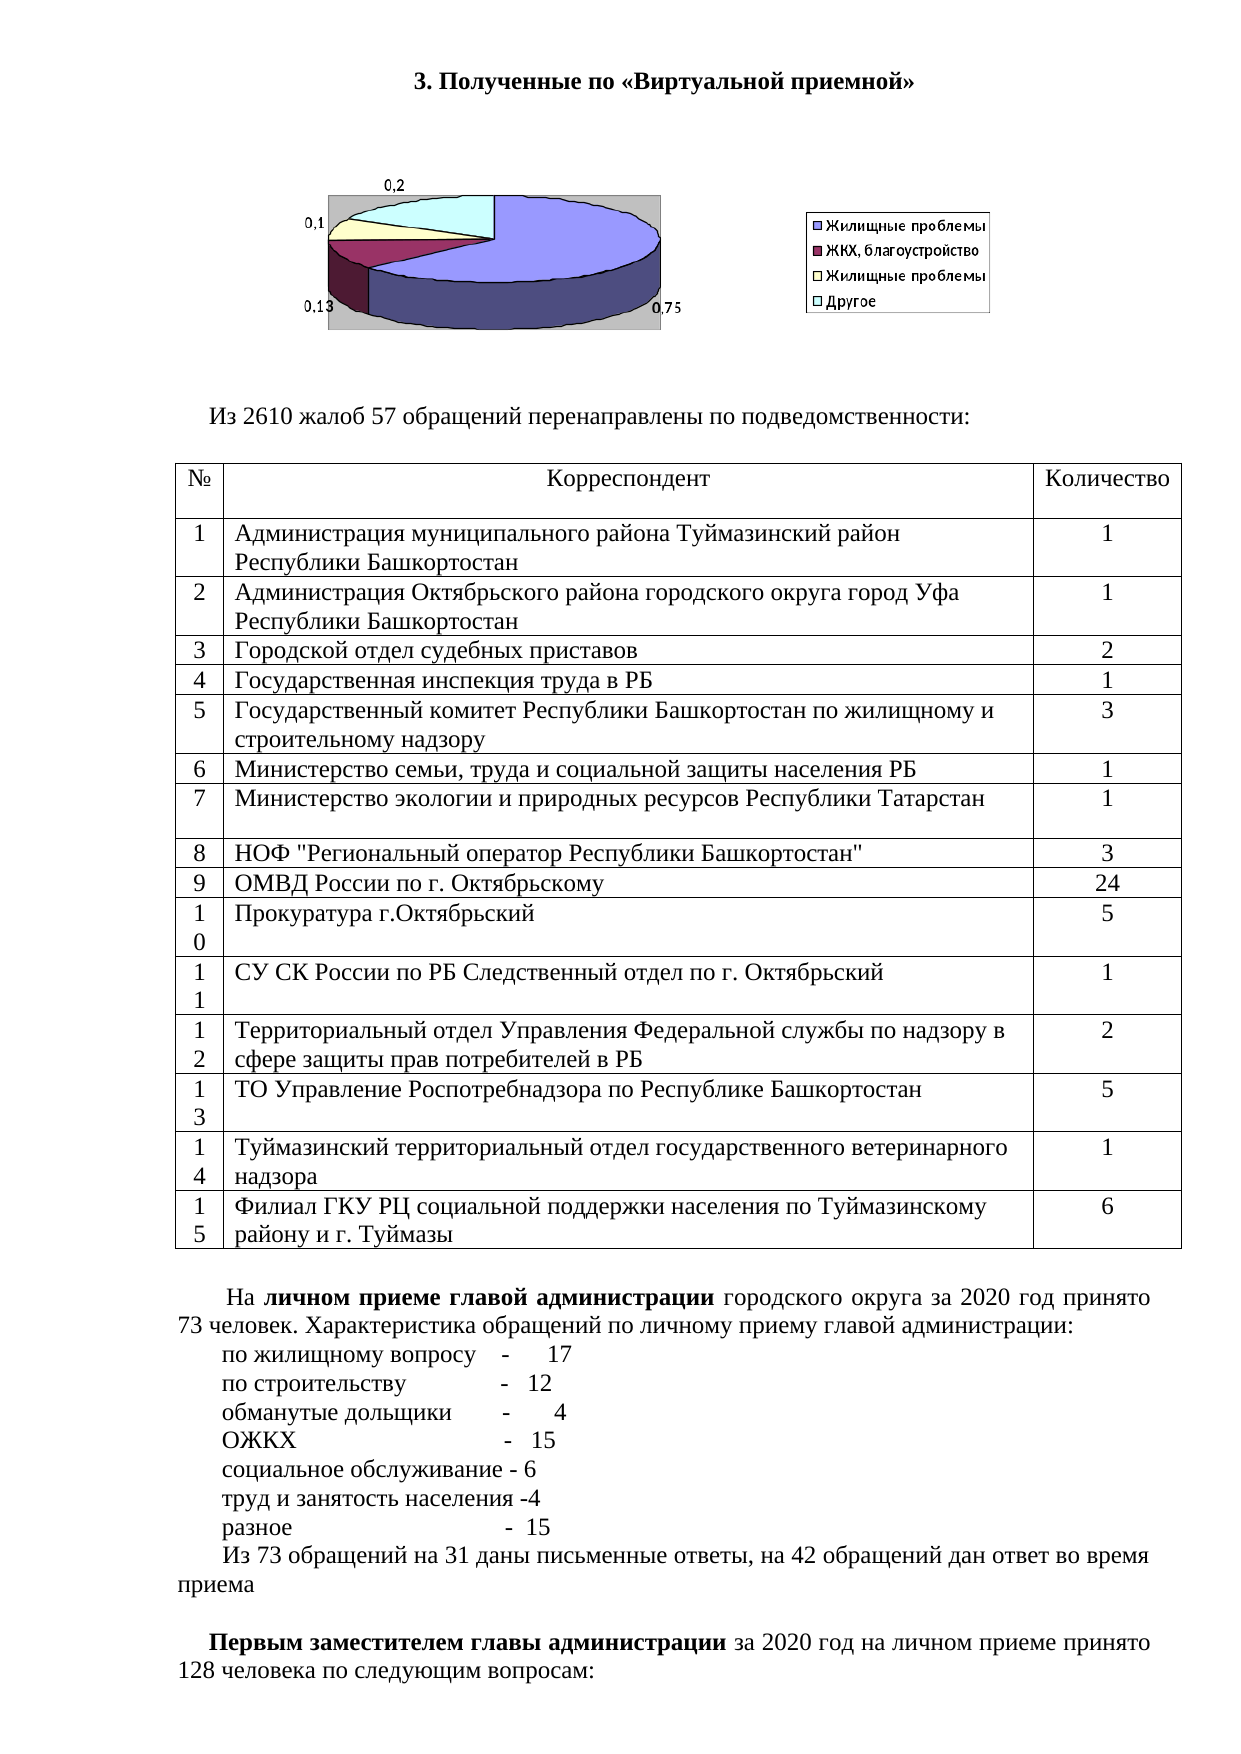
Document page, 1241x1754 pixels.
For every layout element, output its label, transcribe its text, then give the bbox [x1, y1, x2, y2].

table_cell 2 [176, 577, 223, 634]
text Первым заместителем главы администрации за 2020 год на личном приеме принято 128 человека по следующим вопросам: [177, 1627, 1152, 1684]
text Из 73 обращений на 31 даны письменные ответы, на 42 обращений дан ответ во время приема [177, 1541, 1152, 1598]
text 3. Полученные по «Виртуальной приемной» [177, 62, 1152, 94]
text обманутые дольщики - 4 [177, 1397, 1152, 1426]
table_cell 2 [1034, 1015, 1181, 1073]
table_cell 12 [176, 1015, 223, 1073]
table_cell 5 [176, 695, 223, 753]
text труд и занятость населения -4 [177, 1483, 1152, 1512]
table_cell 2 [1034, 636, 1181, 664]
table_cell 4 [176, 665, 223, 694]
text ОЖКХ - 15 [177, 1426, 1152, 1454]
text социальное обслуживание - 6 [177, 1454, 1152, 1483]
table_cell Прокуратура г.Октябрьский [224, 898, 1033, 956]
text по жилищному вопросу - 17 [177, 1339, 1152, 1368]
table_cell 14 [176, 1132, 223, 1190]
table_cell 1 [1034, 957, 1181, 1014]
table_cell ТО Управление Роспотребнадзора по Республике Башкортостан [224, 1074, 1033, 1131]
table_cell 3 [176, 636, 223, 664]
table_header Количество [1034, 464, 1181, 517]
table_cell Министерство семьи, труда и социальной защиты населения РБ [224, 754, 1033, 782]
table_cell Туймазинский территориальный отдел государственного ветеринарного надзора [224, 1132, 1033, 1190]
table_cell 8 [176, 839, 223, 867]
table_cell ОМВД России по г. Октябрьскому [224, 868, 1033, 897]
text На личном приеме главой администрации городского округа за 2020 год принято 73 человек. Характеристика обращений по личному приему главой администрации: [177, 1282, 1152, 1339]
table_cell Государственная инспекция труда в РБ [224, 665, 1033, 694]
table_cell 1 [1034, 519, 1181, 576]
table_cell 6 [176, 754, 223, 782]
table_cell 1 [1034, 577, 1181, 634]
table_cell Территориальный отдел Управления Федеральной службы по надзору в сфере защиты прав потребителей в РБ [224, 1015, 1033, 1073]
table_cell 1 [1034, 784, 1181, 837]
table_cell Администрация Октябрьского района городского округа город Уфа Республики Башкортостан [224, 577, 1033, 634]
table_cell 5 [1034, 898, 1181, 956]
table_cell 11 [176, 957, 223, 1014]
table_cell СУ СК России по РБ Следственный отдел по г. Октябрьский [224, 957, 1033, 1014]
table_cell 15 [176, 1191, 223, 1248]
table_cell Филиал ГКУ РЦ социальной поддержки населения по Туймазинскому району и г. Туймазы [224, 1191, 1033, 1248]
table_cell Администрация муниципального района Туймазинский район Республики Башкортостан [224, 519, 1033, 576]
table_cell НОФ "Региональный оператор Республики Башкортостан" [224, 839, 1033, 867]
text по строительству - 12 [177, 1368, 1152, 1397]
text разное - 15 [177, 1512, 1152, 1541]
table_cell 3 [1034, 839, 1181, 867]
table_cell 9 [176, 868, 223, 897]
table_cell 3 [1034, 695, 1181, 753]
table_cell 1 [1034, 665, 1181, 694]
table_cell Государственный комитет Республики Башкортостан по жилищному и строительному надзору [224, 695, 1033, 753]
table_cell Министерство экологии и природных ресурсов Республики Татарстан [224, 784, 1033, 837]
table_cell 5 [1034, 1074, 1181, 1131]
table_cell 13 [176, 1074, 223, 1131]
text Из 2610 жалоб 57 обращений перенаправлены по подведомственности: [177, 397, 1152, 430]
table_header Корреспондент [224, 464, 1033, 517]
table_cell 24 [1034, 868, 1181, 897]
table_cell 1 [1034, 1132, 1181, 1190]
table_cell 6 [1034, 1191, 1181, 1248]
table_header № [176, 464, 223, 517]
table_cell Городской отдел судебных приставов [224, 636, 1033, 664]
table_cell 7 [176, 784, 223, 837]
table_cell 1 [1034, 754, 1181, 782]
table_cell 10 [176, 898, 223, 956]
table_cell 1 [176, 519, 223, 576]
